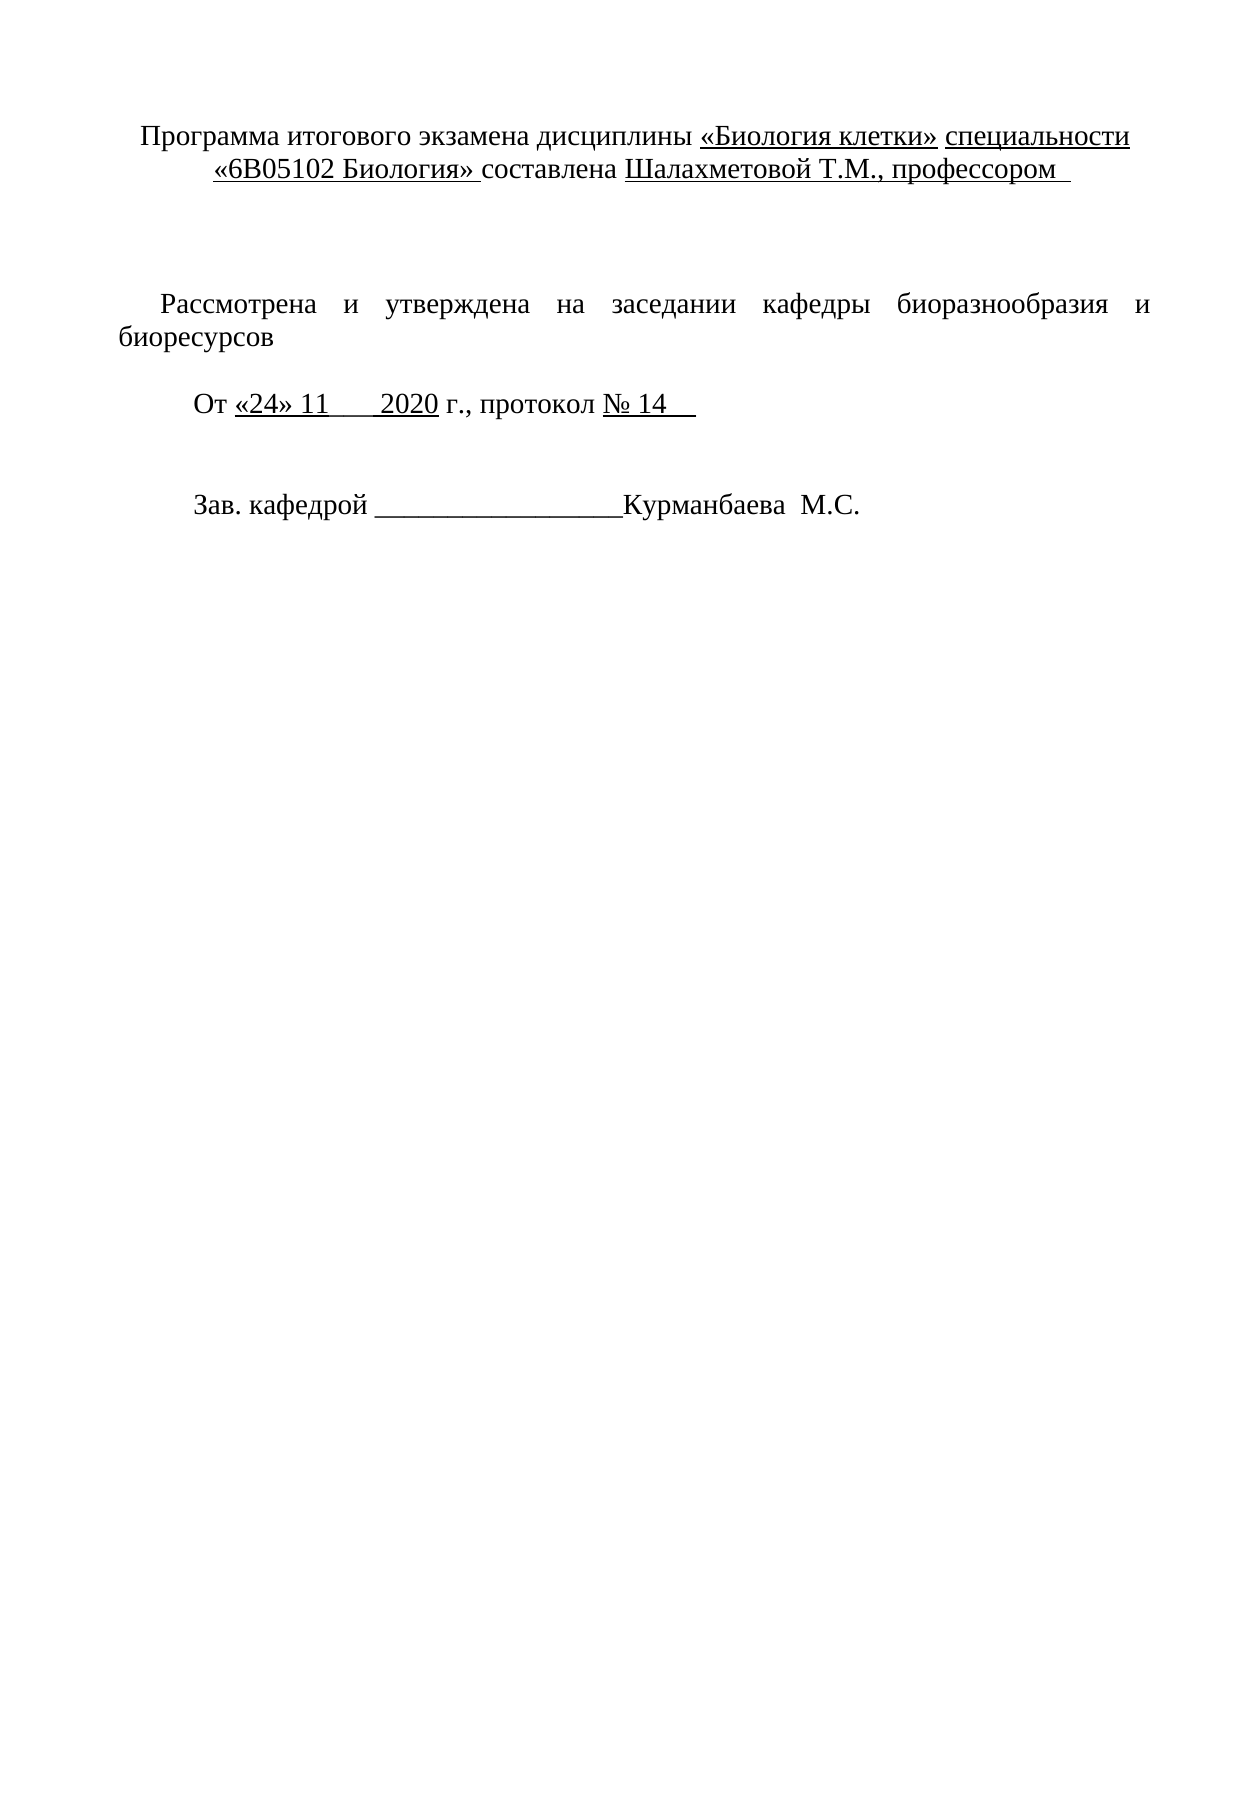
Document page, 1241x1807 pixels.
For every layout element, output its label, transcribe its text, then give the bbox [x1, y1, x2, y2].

text Рассмотрена и утверждена на заседании кафедры биоразнообразия и биоресурсов [118, 286, 1152, 353]
text От «24» 11___ 2020 г., протокол № 14__ [118, 386, 1152, 420]
text Программа итогового экзамена дисциплины «Биология клетки» специальности «6В05102 Биология» составлена Шалахметовой Т.М., профессором [118, 118, 1152, 185]
text Зав. кафедрой _________________Курманбаева М.С. [118, 487, 1152, 521]
